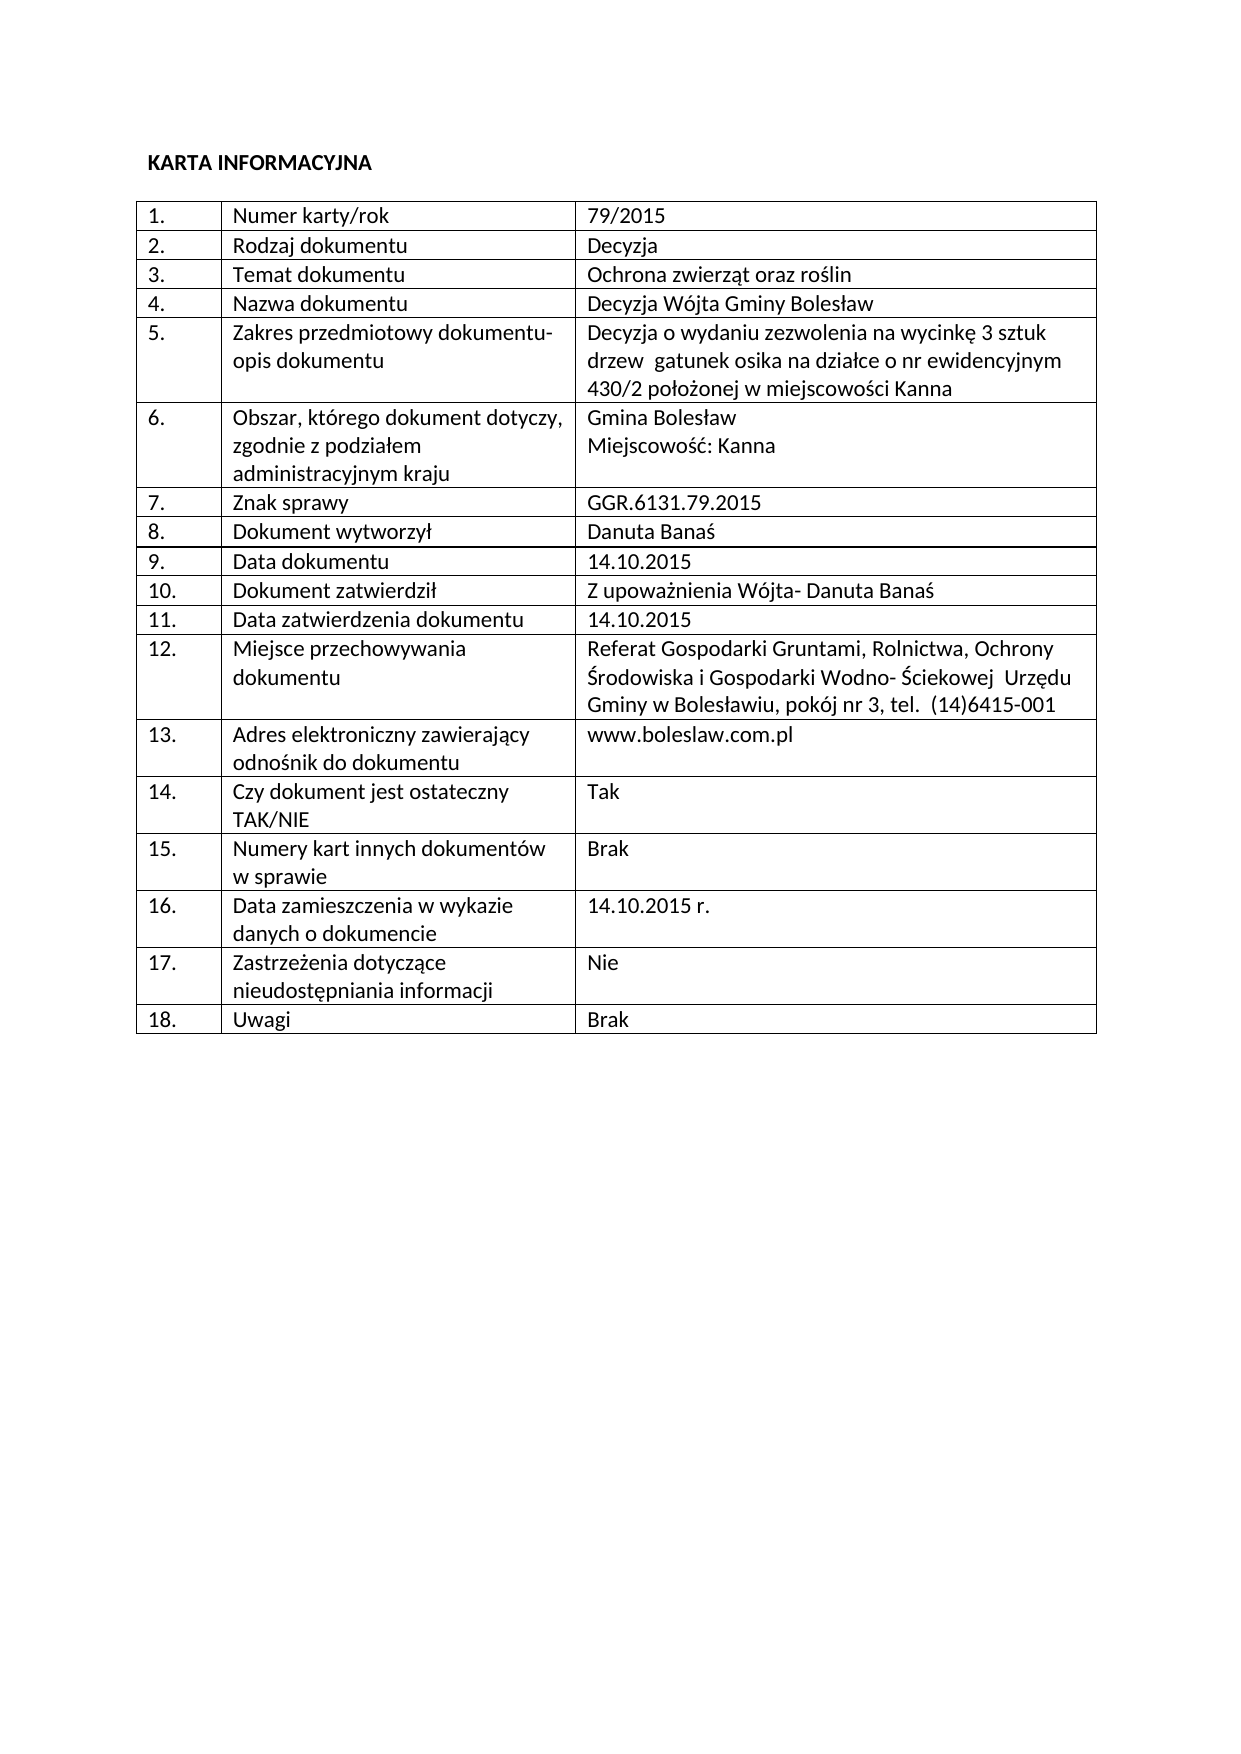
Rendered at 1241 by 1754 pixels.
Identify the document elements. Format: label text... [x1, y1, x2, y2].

table_cell 16. [137, 891, 221, 947]
table_cell 6. [137, 403, 221, 487]
table_cell Decyzja [576, 231, 1096, 259]
table_cell 7. [137, 488, 221, 516]
table_cell Brak [576, 1005, 1096, 1033]
table_cell 14.10.2015 r. [576, 891, 1096, 947]
table_cell Decyzja Wójta Gminy Bolesław [576, 289, 1096, 317]
table_cell Danuta Banaś [576, 517, 1096, 546]
table_cell Ochrona zwierząt oraz roślin [576, 260, 1096, 288]
table_cell Decyzja o wydaniu zezwolenia na wycinkę 3 sztuk drzew gatunek osika na działce o nr ewidencyjnym 430/2 położonej w miejscowości Kanna [576, 318, 1096, 402]
table_cell 13. [137, 720, 221, 776]
table_cell 18. [137, 1005, 221, 1033]
table_cell Adres elektroniczny zawierający odnośnik do dokumentu [222, 720, 575, 776]
table_cell 11. [137, 606, 221, 633]
table_cell 15. [137, 834, 221, 890]
table_cell Znak sprawy [222, 488, 575, 516]
table_cell Zastrzeżenia dotyczące nieudostępniania informacji [222, 948, 575, 1004]
table_cell Gmina Bolesław Miejscowość: Kanna [576, 403, 1096, 487]
table_cell GGR.6131.79.2015 [576, 488, 1096, 516]
table_cell 12. [137, 635, 221, 719]
table_cell Z upoważnienia Wójta- Danuta Banaś [576, 576, 1096, 604]
table_cell Tak [576, 777, 1096, 833]
table_cell 2. [137, 231, 221, 259]
table_header 1. [137, 202, 221, 230]
table_cell Miejsce przechowywania dokumentu [222, 635, 575, 719]
table_cell Czy dokument jest ostateczny TAK/NIE [222, 777, 575, 833]
table_cell Dokument zatwierdził [222, 576, 575, 604]
table_cell 14. [137, 777, 221, 833]
table_cell 8. [137, 517, 221, 546]
text KARTA INFORMACYJNA [148, 148, 1093, 176]
table_cell Nazwa dokumentu [222, 289, 575, 317]
table_cell 14.10.2015 [576, 606, 1096, 633]
table_cell Data zamieszczenia w wykazie danych o dokumencie [222, 891, 575, 947]
table_cell 5. [137, 318, 221, 402]
table_cell Nie [576, 948, 1096, 1004]
table_cell 17. [137, 948, 221, 1004]
table_cell www.boleslaw.com.pl [576, 720, 1096, 776]
table_cell 14.10.2015 [576, 548, 1096, 575]
table_cell Uwagi [222, 1005, 575, 1033]
table_cell Numery kart innych dokumentów w sprawie [222, 834, 575, 890]
table_cell Referat Gospodarki Gruntami, Rolnictwa, Ochrony Środowiska i Gospodarki Wodno- Ściekowej Urzędu Gminy w Bolesławiu, pokój nr 3, tel. (14)6415-001 [576, 635, 1096, 719]
table_cell Data zatwierdzenia dokumentu [222, 606, 575, 633]
table_cell 9. [137, 548, 221, 575]
table_cell 4. [137, 289, 221, 317]
table_cell Rodzaj dokumentu [222, 231, 575, 259]
table_header Numer karty/rok [222, 202, 575, 230]
table_cell Zakres przedmiotowy dokumentu- opis dokumentu [222, 318, 575, 402]
table_cell Dokument wytworzył [222, 517, 575, 546]
table_cell Obszar, którego dokument dotyczy, zgodnie z podziałem administracyjnym kraju [222, 403, 575, 487]
table_cell Temat dokumentu [222, 260, 575, 288]
table_cell 10. [137, 576, 221, 604]
table_cell Data dokumentu [222, 548, 575, 575]
table_cell Brak [576, 834, 1096, 890]
table_header 79/2015 [576, 202, 1096, 230]
table_cell 3. [137, 260, 221, 288]
